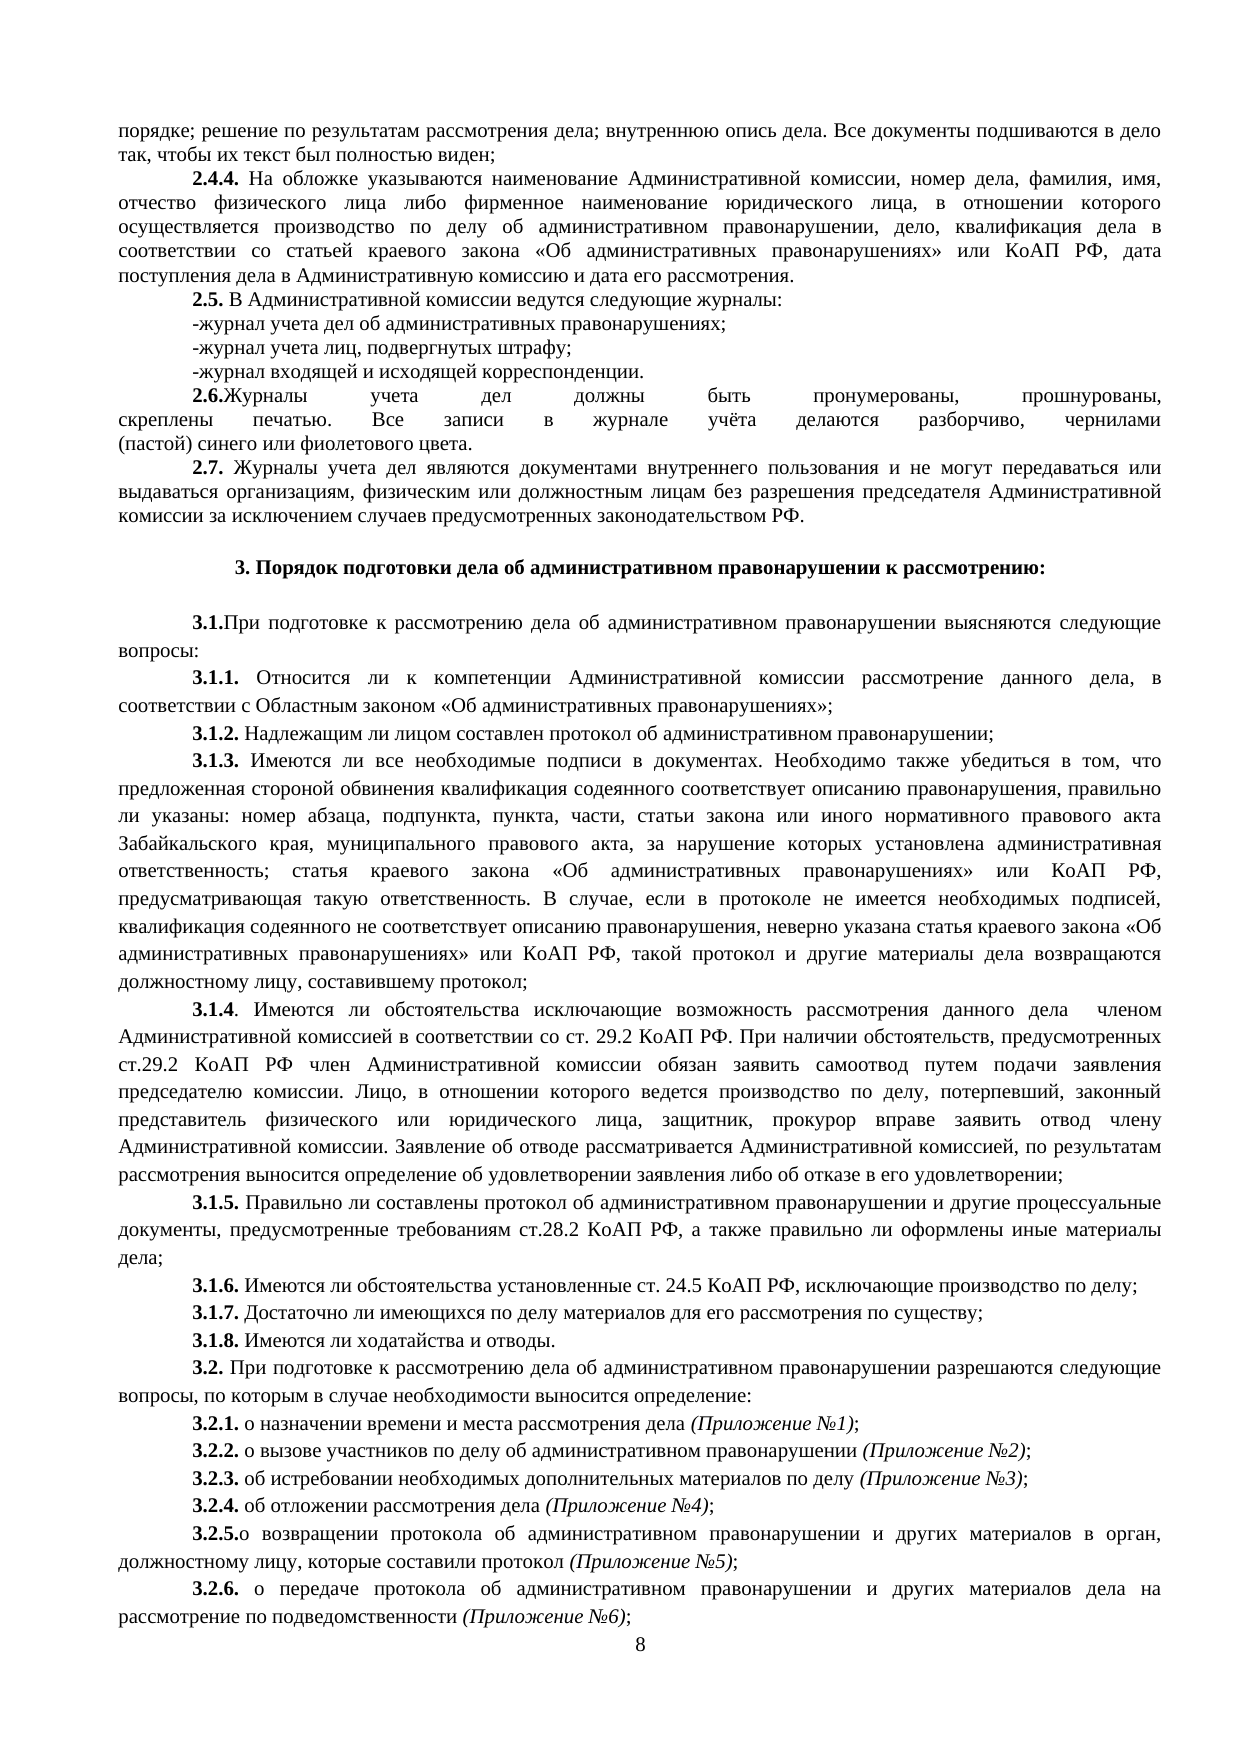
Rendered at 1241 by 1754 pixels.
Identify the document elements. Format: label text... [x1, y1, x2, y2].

text 3.2.4. об отложении рассмотрения дела (Приложение №4); [118, 1493, 1162, 1517]
text 3.1.7. Достаточно ли имеющихся по делу материалов для его рассмотрения по существу; [118, 1300, 1162, 1324]
text 3.1.6. Имеются ли обстоятельства установленные ст. 24.5 КоАП РФ, исключающие производство по делу; [118, 1272, 1162, 1297]
text 2.4.4. На обложке указываются наименование Административной комиссии, номер дела, фамилия, имя, отчество физического лица либо фирменное наименование юридического лица, в отношении которого осуществляется производство по делу об административном правонарушении, дело, квалификация дела в соответствии со статьей краевого закона «Об административных правонарушениях» или КоАП РФ, дата поступления дела в Административную комиссию и дата его рассмотрения. [118, 166, 1162, 287]
text -журнал входящей и исходящей корреспонденции. [118, 359, 1162, 383]
text 3.1.1. Относится ли к компетенции Административной комиссии рассмотрение данного дела, в соответствии с Областным законом «Об административных правонарушениях»; [118, 665, 1162, 717]
text 3.2.1. о назначении времени и места рассмотрения дела (Приложение №1); [118, 1411, 1162, 1434]
text 3.1.3. Имеются ли все необходимые подписи в документах. Необходимо также убедиться в том, что предложенная стороной обвинения квалификация содеянного соответствует описанию правонарушения, правильно ли указаны: номер абзаца, подпункта, пункта, части, статьи закона или иного нормативного правового акта Забайкальского края, муниципального правового акта, за нарушение которых установлена административная ответственность; статья краевого закона «Об административных правонарушениях» или КоАП РФ, предусматривающая такую ответственность. В случае, если в протоколе не имеется необходимых подписей, квалификация содеянного не соответствует описанию правонарушения, неверно указана статья краевого закона «Об административных правонарушениях» или КоАП РФ, такой протокол и другие материалы дела возвращаются должностному лицу, составившему протокол; [118, 748, 1162, 993]
text 3.1.При подготовке к рассмотрению дела об административном правонарушении выясняются следующие вопросы: [118, 610, 1162, 662]
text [118, 118, 1162, 166]
text 3.2.5.о возвращении протокола об административном правонарушении и других материалов в орган, должностному лицу, которые составили протокол (Приложение №5); [118, 1521, 1162, 1573]
text 3. Порядок подготовки дела об административном правонарушении к рассмотрению: [118, 555, 1162, 579]
text 3.2.2. о вызове участников по делу об административном правонарушении (Приложение №2); [118, 1438, 1162, 1462]
text 2.6.Журналы учета дел должны быть пронумерованы, прошнурованы, скреплены печатью. Все записи в журнале учёта делаются разборчиво, чернилами (пастой) синего или фиолетового цвета. [118, 383, 1162, 455]
text 3.2.3. об истребовании необходимых дополнительных материалов по делу (Приложение №3); [118, 1466, 1162, 1490]
text 2.5. В Административной комиссии ведутся следующие журналы: [118, 287, 1162, 311]
text 3.1.4. Имеются ли обстоятельства исключающие возможность рассмотрения данного дела членом Административной комиссией в соответствии со ст. 29.2 КоАП РФ. При наличии обстоятельств, предусмотренных ст.29.2 КоАП РФ член Административной комиссии обязан заявить самоотвод путем подачи заявления председателю комиссии. Лицо, в отношении которого ведется производство по делу, потерпевший, законный представитель физического или юридического лица, защитник, прокурор вправе заявить отвод члену Административной комиссии. Заявление об отводе рассматривается Административной комиссией, по результатам рассмотрения выносится определение об удовлетворении заявления либо об отказе в его удовлетворении; [118, 996, 1162, 1186]
text 3.1.8. Имеются ли ходатайства и отводы. [118, 1328, 1162, 1352]
text 3.2.6. о передаче протокола об административном правонарушении и других материалов дела на рассмотрение по подведомственности (Приложение №6); [118, 1576, 1162, 1628]
text -журнал учета дел об административных правонарушениях; [118, 311, 1162, 335]
text 3.1.5. Правильно ли составлены протокол об административном правонарушении и другие процессуальные документы, предусмотренные требованиям ст.28.2 КоАП РФ, а также правильно ли оформлены иные материалы дела; [118, 1190, 1162, 1269]
text 2.7. Журналы учета дел являются документами внутреннего пользования и не могут передаваться или выдаваться организациям, физическим или должностным лицам без разрешения председателя Административной комиссии за исключением случаев предусмотренных законодательством РФ. [118, 455, 1162, 527]
text 3.1.2. Надлежащим ли лицом составлен протокол об административном правонарушении; [118, 720, 1162, 744]
text 3.2. При подготовке к рассмотрению дела об административном правонарушении разрешаются следующие вопросы, по которым в случае необходимости выносится определение: [118, 1355, 1162, 1407]
text -журнал учета лиц, подвергнутых штрафу; [118, 335, 1162, 359]
